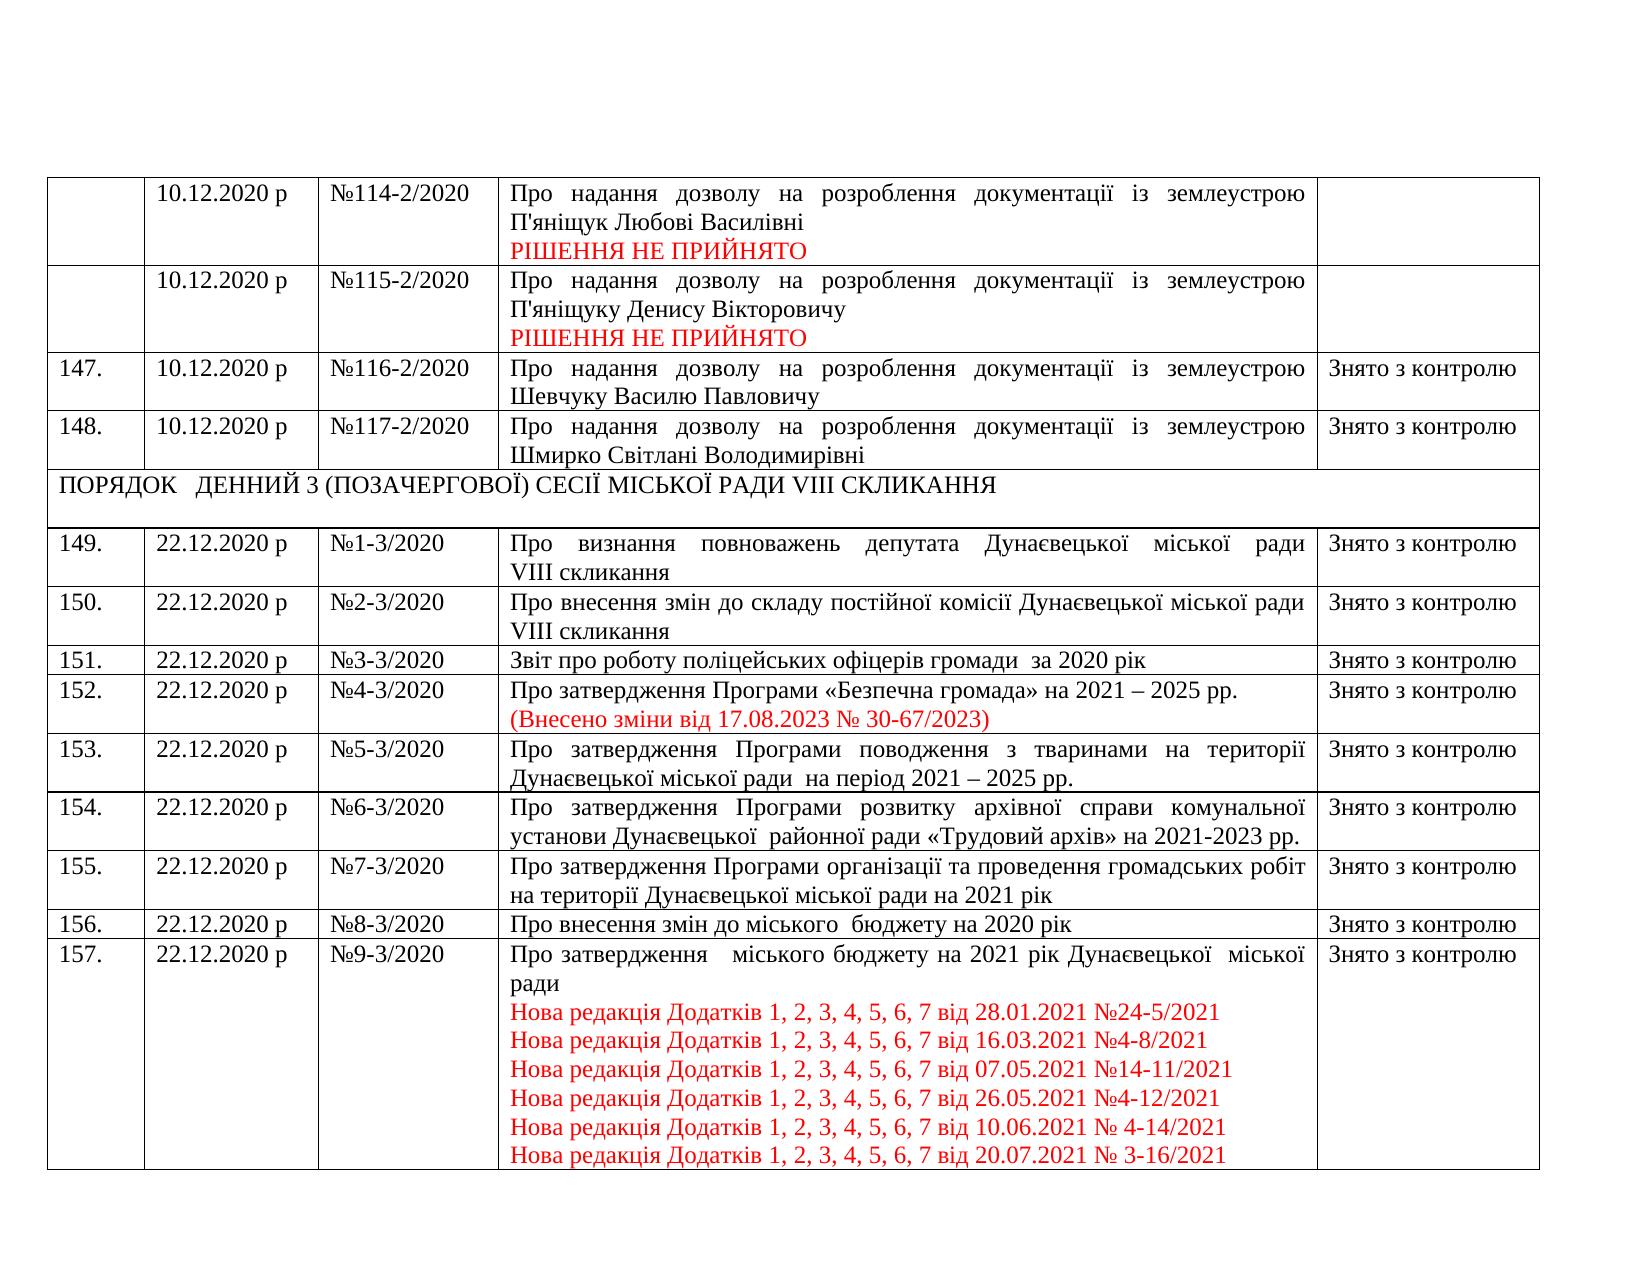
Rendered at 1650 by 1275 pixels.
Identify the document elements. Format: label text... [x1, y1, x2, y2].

table_cell Знято з контролю [1318, 353, 1539, 410]
table_cell Знято з контролю [1318, 851, 1539, 908]
table_cell Про затвердження Програми організації та проведення громадських робіт на території Дунаєвецької міської ради на 2021 рік [499, 851, 1317, 908]
table_cell Знято з контролю [1318, 939, 1539, 1169]
table_cell [48, 646, 144, 674]
table_cell [48, 910, 144, 938]
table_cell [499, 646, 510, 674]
table_cell 22.12.2020 р [145, 793, 318, 850]
table_cell [48, 529, 144, 586]
table_cell 22.12.2020 р [145, 646, 318, 674]
table_cell Знято з контролю [1318, 529, 1539, 586]
table_cell №3-3/2020 [319, 646, 498, 674]
table_cell [48, 851, 144, 908]
table_cell ПОРЯДОК ДЕННИЙ 3 (ПОЗАЧЕРГОВОЇ) СЕСІЇ МІСЬКОЇ РАДИ VІІI СКЛИКАННЯ [48, 470, 1539, 527]
table_cell Про затвердження Програми «Безпечна громада» на 2021 – 2025 рр. (Внесено зміни від 17.08.2023 № 30-67/2023) [499, 675, 1317, 733]
table_cell Знято з контролю [1318, 646, 1539, 674]
table_cell Про надання дозволу на розроблення документації із землеустрою Шмирко Світлані Володимирівні [499, 411, 1317, 469]
table_cell Знято з контролю [1318, 734, 1539, 791]
table_cell Про внесення змін до міського бюджету на 2020 рік [499, 910, 1317, 938]
table_cell Про визнання повноважень депутата Дунаєвецької міської ради VІІI скликання [499, 529, 1317, 586]
table_cell №7-3/2020 [319, 851, 498, 908]
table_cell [499, 939, 1317, 1169]
table_cell №1-3/2020 [319, 529, 498, 586]
table_cell Про надання дозволу на розроблення документації із землеустрою П'яніщуку Денису Вікторовичу РІШЕННЯ НЕ ПРИЙНЯТО [499, 266, 1317, 352]
table_cell [1318, 178, 1539, 264]
table_cell Знято з контролю [1318, 910, 1539, 938]
table_cell 22.12.2020 р [145, 910, 318, 938]
table_cell [48, 734, 144, 791]
table_cell 22.12.2020 р [145, 587, 318, 644]
table_cell 22.12.2020 р [145, 675, 318, 733]
table_cell №4-3/2020 [319, 675, 498, 733]
table_cell 10.12.2020 р [145, 266, 318, 352]
table_cell [48, 411, 144, 469]
table_cell 22.12.2020 р [145, 529, 318, 586]
table_cell Про надання дозволу на розроблення документації із землеустрою П'яніщук Любові Василівні РІШЕННЯ НЕ ПРИЙНЯТО [499, 178, 1317, 264]
table_cell Знято з контролю [1318, 587, 1539, 644]
table_cell №5-3/2020 [319, 734, 498, 791]
table_cell №6-3/2020 [319, 793, 498, 850]
table_cell №116-2/2020 [319, 353, 498, 410]
table_cell Про надання дозволу на розроблення документації із землеустрою Шевчуку Василю Павловичу [499, 353, 1317, 410]
table_cell №9-3/2020 [319, 939, 498, 1169]
table_cell 22.12.2020 р [145, 939, 318, 1169]
table_cell [48, 266, 144, 352]
table_cell Знято з контролю [1318, 411, 1539, 469]
table_cell №115-2/2020 [319, 266, 498, 352]
table_cell Про внесення змін до складу постійної комісії Дунаєвецької міської ради VІІI скликання [499, 587, 1317, 644]
table_cell 22.12.2020 р [145, 851, 318, 908]
table_cell [48, 353, 144, 410]
table_cell [48, 178, 144, 264]
table_cell №114-2/2020 [319, 178, 498, 264]
table_cell 10.12.2020 р [145, 353, 318, 410]
table_cell [48, 587, 144, 644]
table_cell [1318, 266, 1539, 352]
table_cell №117-2/2020 [319, 411, 498, 469]
table_cell Знято з контролю [1318, 675, 1539, 733]
table_cell №2-3/2020 [319, 587, 498, 644]
table_cell 10.12.2020 р [145, 178, 318, 264]
table_cell Про затвердження Програми розвитку архівної справи комунальної установи Дунаєвецької районної ради «Трудовий архів» на 2021-2023 рр. [499, 793, 1317, 850]
table_cell [48, 939, 144, 1169]
table_cell [48, 793, 144, 850]
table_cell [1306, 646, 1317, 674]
table_cell [48, 675, 144, 733]
table_cell 10.12.2020 р [145, 411, 318, 469]
table_cell Знято з контролю [1318, 793, 1539, 850]
table_cell 22.12.2020 р [145, 734, 318, 791]
table_cell Про затвердження Програми поводження з тваринами на території Дунаєвецької міської ради на період 2021 – 2025 рр. [499, 734, 1317, 791]
table_cell №8-3/2020 [319, 910, 498, 938]
